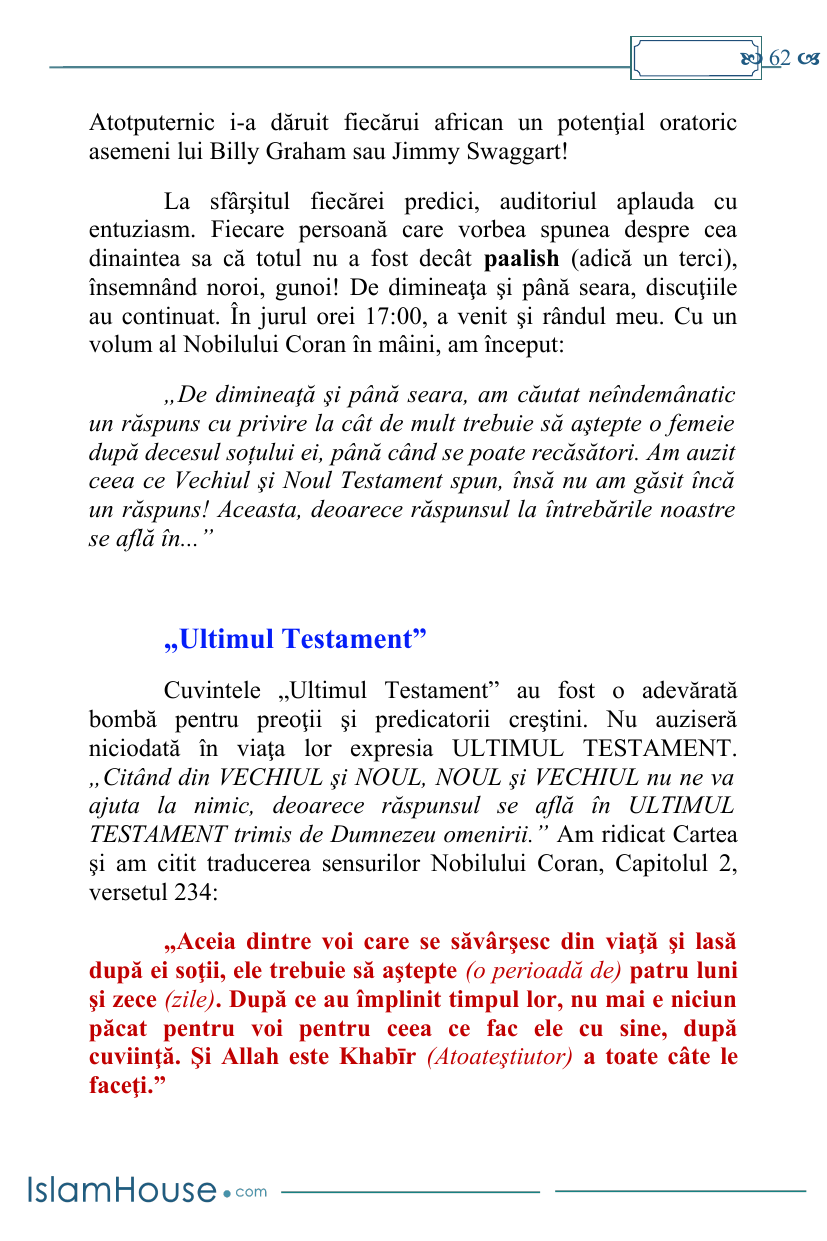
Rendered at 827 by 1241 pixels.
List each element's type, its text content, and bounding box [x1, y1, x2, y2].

text Cuvintele „Ultimul Testament” au fost o adevărată bombă pentru preoţii şi predicatorii creştini. Nu auziseră niciodată în viaţa lor expresia ULTIMUL TESTAMENT. „Citând din VECHIUL şi NOUL, NOUL şi VECHIUL nu ne va ajuta la nimic, deoarece răspunsul se află în ULTIMUL TESTAMENT trimis de Dumnezeu omenirii.” Am ridicat Cartea şi am citit traducerea sensurilor Nobilului Coran, Capitolul 2, versetul 234: [89, 676, 738, 906]
text „Aceia dintre voi care se săvârşesc din viaţă şi lasă după ei soţii, ele trebuie să aştepte (o perioadă de) patru luni şi zece (zile). După ce au împlinit timpul lor, nu mai e niciun păcat pentru voi pentru ceea ce fac ele cu sine, după cuviinţă. Şi Allah este Khabīr (Atoateştiutor) a toate câte le faceţi.” [89, 926, 738, 1099]
picture [20, 1171, 541, 1209]
text „Ultimul Testament” [89, 621, 738, 655]
picture [548, 1170, 807, 1208]
text La sfârşitul fiecărei predici, auditoriul aplauda cu entuziasm. Fiecare persoană care vorbea spunea despre cea dinaintea sa că totul nu a fost decât paalish (adică un terci), însemnând noroi, gunoi! De dimineaţa şi până seara, discuţiile au continuat. În jurul orei 17:00, a venit şi rândul meu. Cu un volum al Nobilului Coran în mâini, am început: [89, 186, 738, 358]
text „De dimineaţă şi până seara, am căutat neîndemânatic un răspuns cu privire la cât de mult trebuie să aştepte o femeie după decesul soțului ei, până când se poate recăsători. Am auzit ceea ce Vechiul şi Noul Testament spun, însă nu am găsit încă un răspuns! Aceasta, deoarece răspunsul la întrebările noastre se află în...” [89, 379, 738, 552]
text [89, 107, 738, 165]
